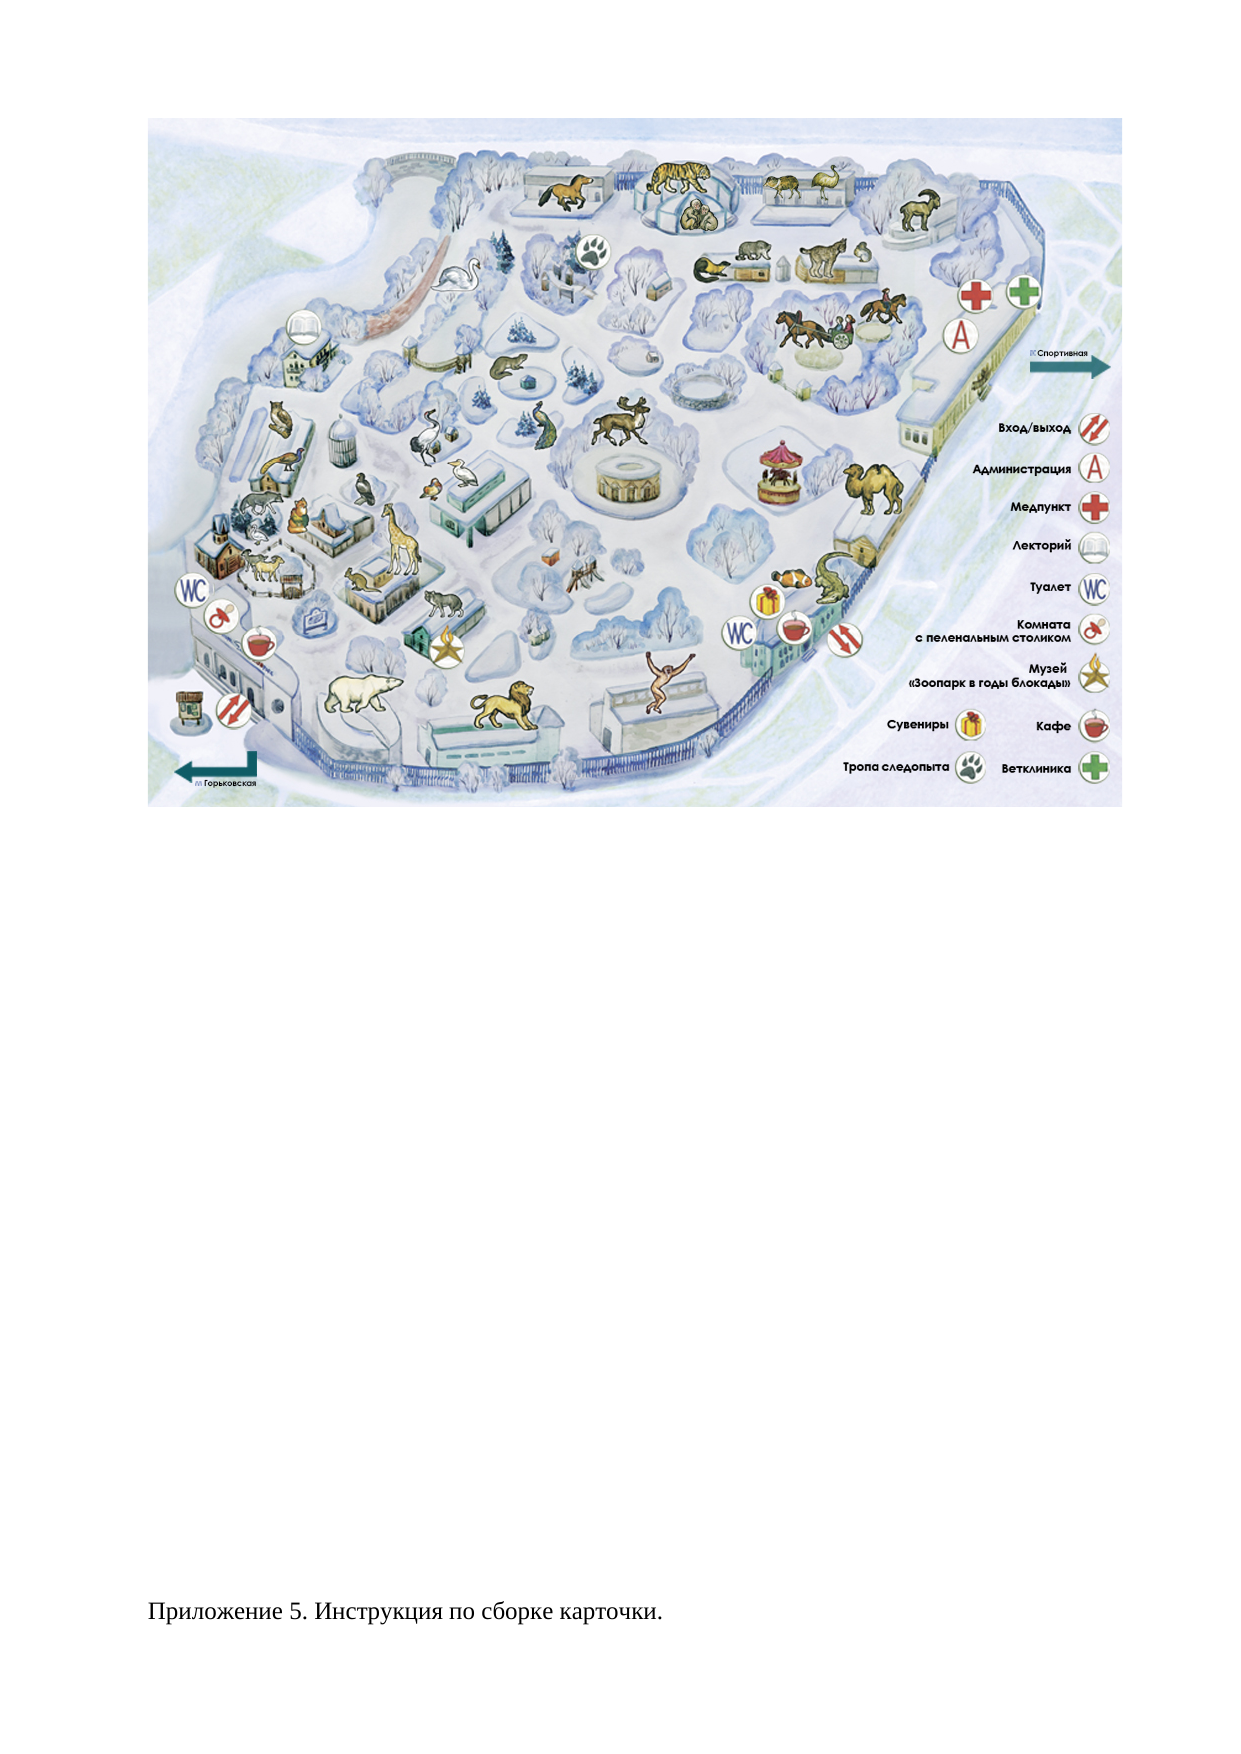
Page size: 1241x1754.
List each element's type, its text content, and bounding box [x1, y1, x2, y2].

text Приложение 5. Инструкция по сборке карточки. [148, 1596, 1122, 1624]
picture [147, 118, 1123, 807]
